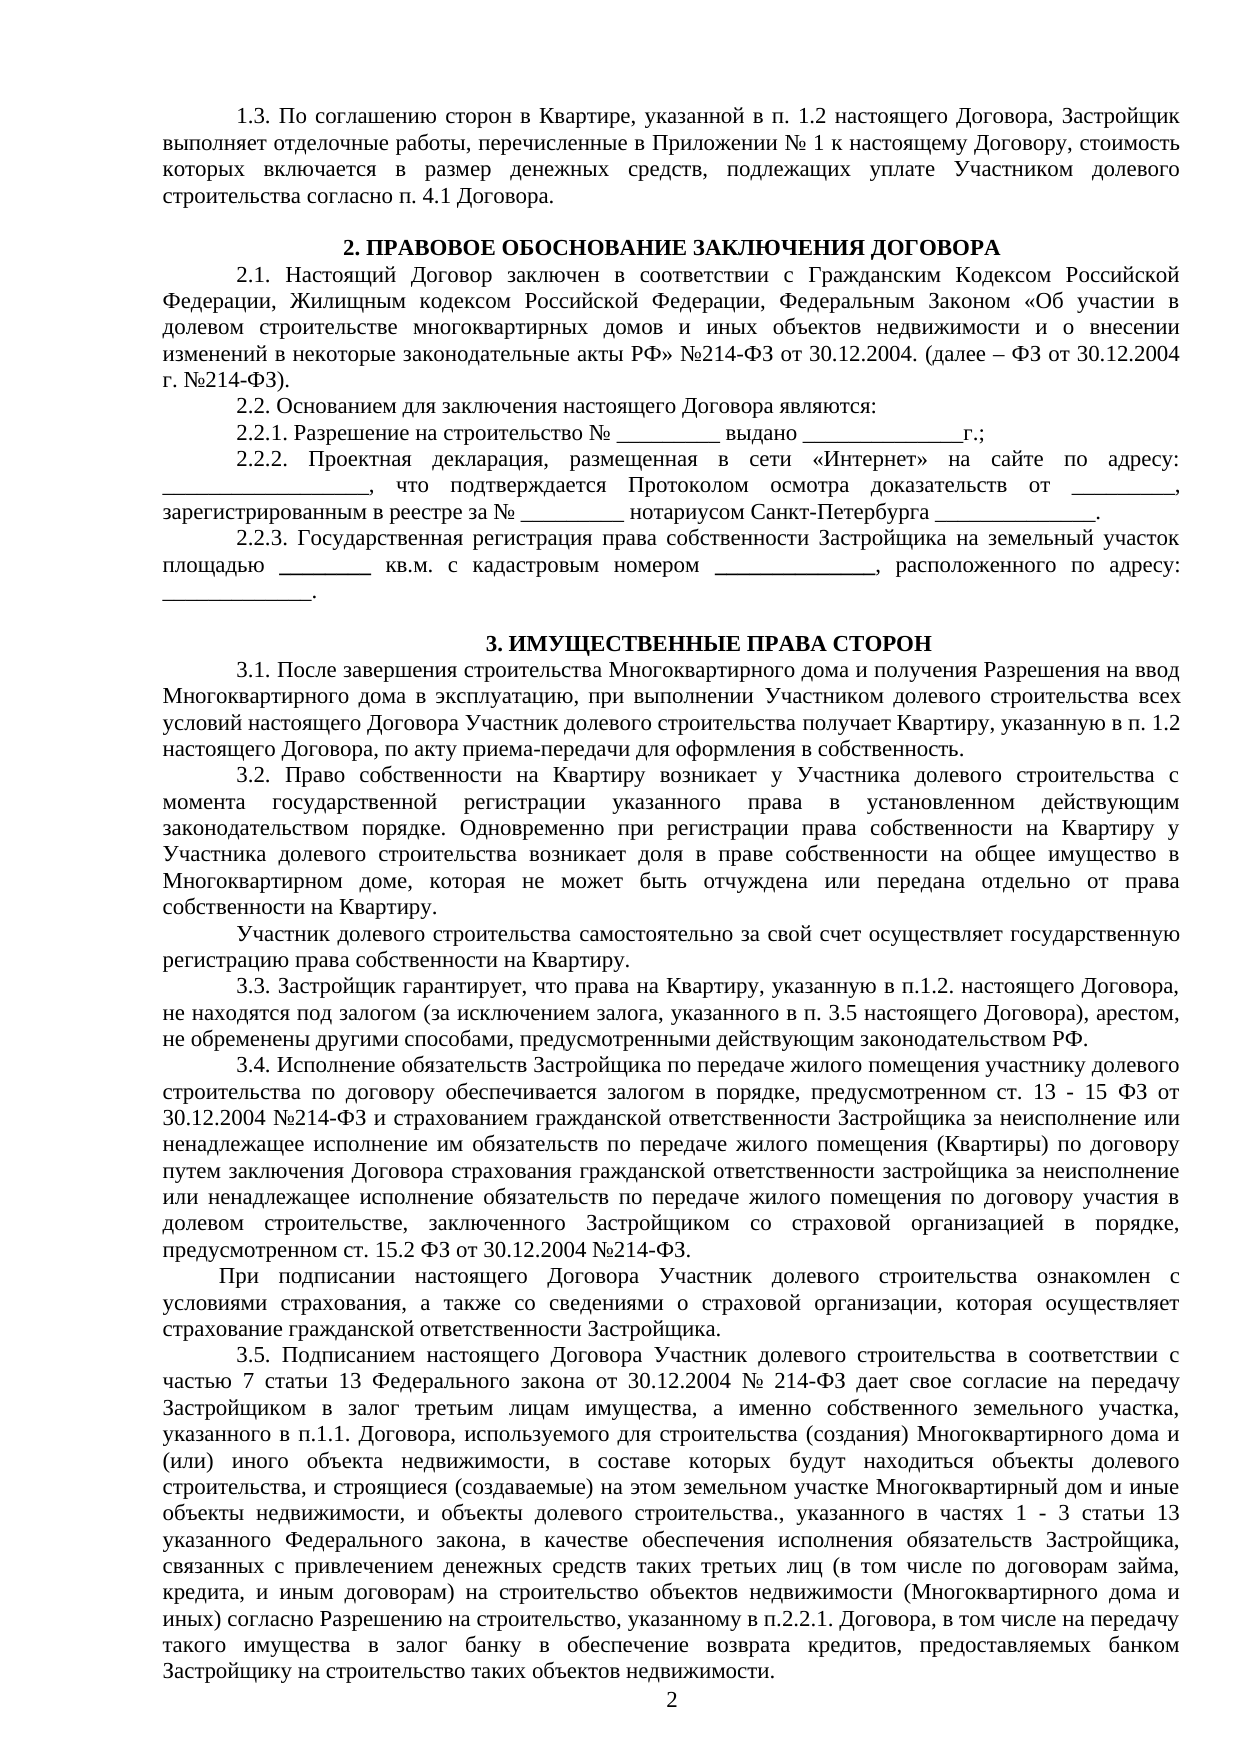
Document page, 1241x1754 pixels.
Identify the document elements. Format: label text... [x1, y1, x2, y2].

text 2.2. Основанием для заключения настоящего Договора являются: [162, 392, 1181, 419]
text 3.2. Право собственности на Квартиру возникает у Участника долевого строительства с момента государственной регистрации указанного права в установленном действующим законодательством порядке. Одновременно при регистрации права собственности на Квартиру у Участника долевого строительства возникает доля в праве собственности на общее имущество в Многоквартирном доме, которая не может быть отчуждена или передана отдельно от права собственности на Квартиру. [162, 761, 1181, 919]
text 3.4. Исполнение обязательств Застройщика по передаче жилого помещения участнику долевого строительства по договору обеспечивается залогом в порядке, предусмотренном ст. 13 - 15 ФЗ от 30.12.2004 №214-ФЗ и страхованием гражданской ответственности Застройщика за неисполнение или ненадлежащее исполнение им обязательств по передаче жилого помещения (Квартиры) по договору путем заключения Договора страхования гражданской ответственности застройщика за неисполнение или ненадлежащее исполнение обязательств по передаче жилого помещения по договору участия в долевом строительстве, заключенного Застройщиком со страховой организацией в порядке, предусмотренном ст. 15.2 ФЗ от 30.12.2004 №214-ФЗ. [162, 1051, 1181, 1262]
text 2.2.2. Проектная декларация, размещенная в сети «Интернет» на сайте по адресу: __________________, что подтверждается Протоколом осмотра доказательств от _________, зарегистрированным в реестре за № _________ нотариусом Санкт-Петербурга ______________. [162, 445, 1181, 524]
text 3.5. Подписанием настоящего Договора Участник долевого строительства в соответствии с частью 7 статьи 13 Федерального закона от 30.12.2004 № 214-ФЗ дает свое согласие на передачу Застройщиком в залог третьим лицам имущества, а именно собственного земельного участка, указанного в п.1.1. Договора, используемого для строительства (создания) Многоквартирного дома и (или) иного объекта недвижимости, в составе которых будут находиться объекты долевого строительства, и строящиеся (создаваемые) на этом земельном участке Многоквартирный дом и иные объекты недвижимости, и объекты долевого строительства., указанного в частях 1 - 3 статьи 13 указанного Федерального закона, в качестве обеспечения исполнения обязательств Застройщика, связанных с привлечением денежных средств таких третьих лиц (в том числе по договорам займа, кредита, и иным договорам) на строительство объектов недвижимости (Многоквартирного дома и иных) согласно Разрешению на строительство, указанному в п.2.2.1. Договора, в том числе на передачу такого имущества в залог банку в обеспечение возврата кредитов, предоставляемых банком Застройщику на строительство таких объектов недвижимости. [162, 1341, 1181, 1684]
text 2.2.1. Разрешение на строительство № _________ выдано ______________г.; [162, 419, 1181, 445]
text Участник долевого строительства самостоятельно за свой счет осуществляет государственную регистрацию права собственности на Квартиру. [162, 919, 1181, 972]
text 2.2.3. Государственная регистрация права собственности Застройщика на земельный участок площадью ________ кв.м. с кадастровым номером ______________, расположенного по адресу: _____________. [162, 524, 1181, 603]
text 2. Правовое обоснование заключения Договора [162, 234, 1181, 261]
text 3.1. После завершения строительства Многоквартирного дома и получения Разрешения на ввод Многоквартирного дома в эксплуатацию, при выполнении Участником долевого строительства всех условий настоящего Договора Участник долевого строительства получает Квартиру, указанную в п. 1.2 настоящего Договора, по акту приема-передачи для оформления в собственность. [162, 656, 1181, 761]
text При подписании настоящего Договора Участник долевого строительства ознакомлен с условиями страхования, а также со сведениями о страховой организации, которая осуществляет страхование гражданской ответственности Застройщика. [162, 1262, 1181, 1341]
text 3. Имущественные права Сторон [162, 630, 1181, 656]
text 3.3. Застройщик гарантирует, что права на Квартиру, указанную в п.1.2. настоящего Договора, не находятся под залогом (за исключением залога, указанного в п. 3.5 настоящего Договора), арестом, не обременены другими способами, предусмотренными действующим законодательством РФ. [162, 972, 1181, 1051]
text 2.1. Настоящий Договор заключен в соответствии с Гражданским Кодексом Российской Федерации, Жилищным кодексом Российской Федерации, Федеральным Законом «Об участии в долевом строительстве многоквартирных домов и иных объектов недвижимости и о внесении изменений в некоторые законодательные акты РФ» №214-ФЗ от 30.12.2004. (далее – ФЗ от 30.12.2004 г. №214-ФЗ). [162, 261, 1181, 392]
text 1.3. По соглашению сторон в Квартире, указанной в п. 1.2 настоящего Договора, Застройщик выполняет отделочные работы, перечисленные в Приложении № 1 к настоящему Договору, стоимость которых включается в размер денежных средств, подлежащих уплате Участником долевого строительства согласно п. 4.1 Договора. [162, 103, 1181, 208]
